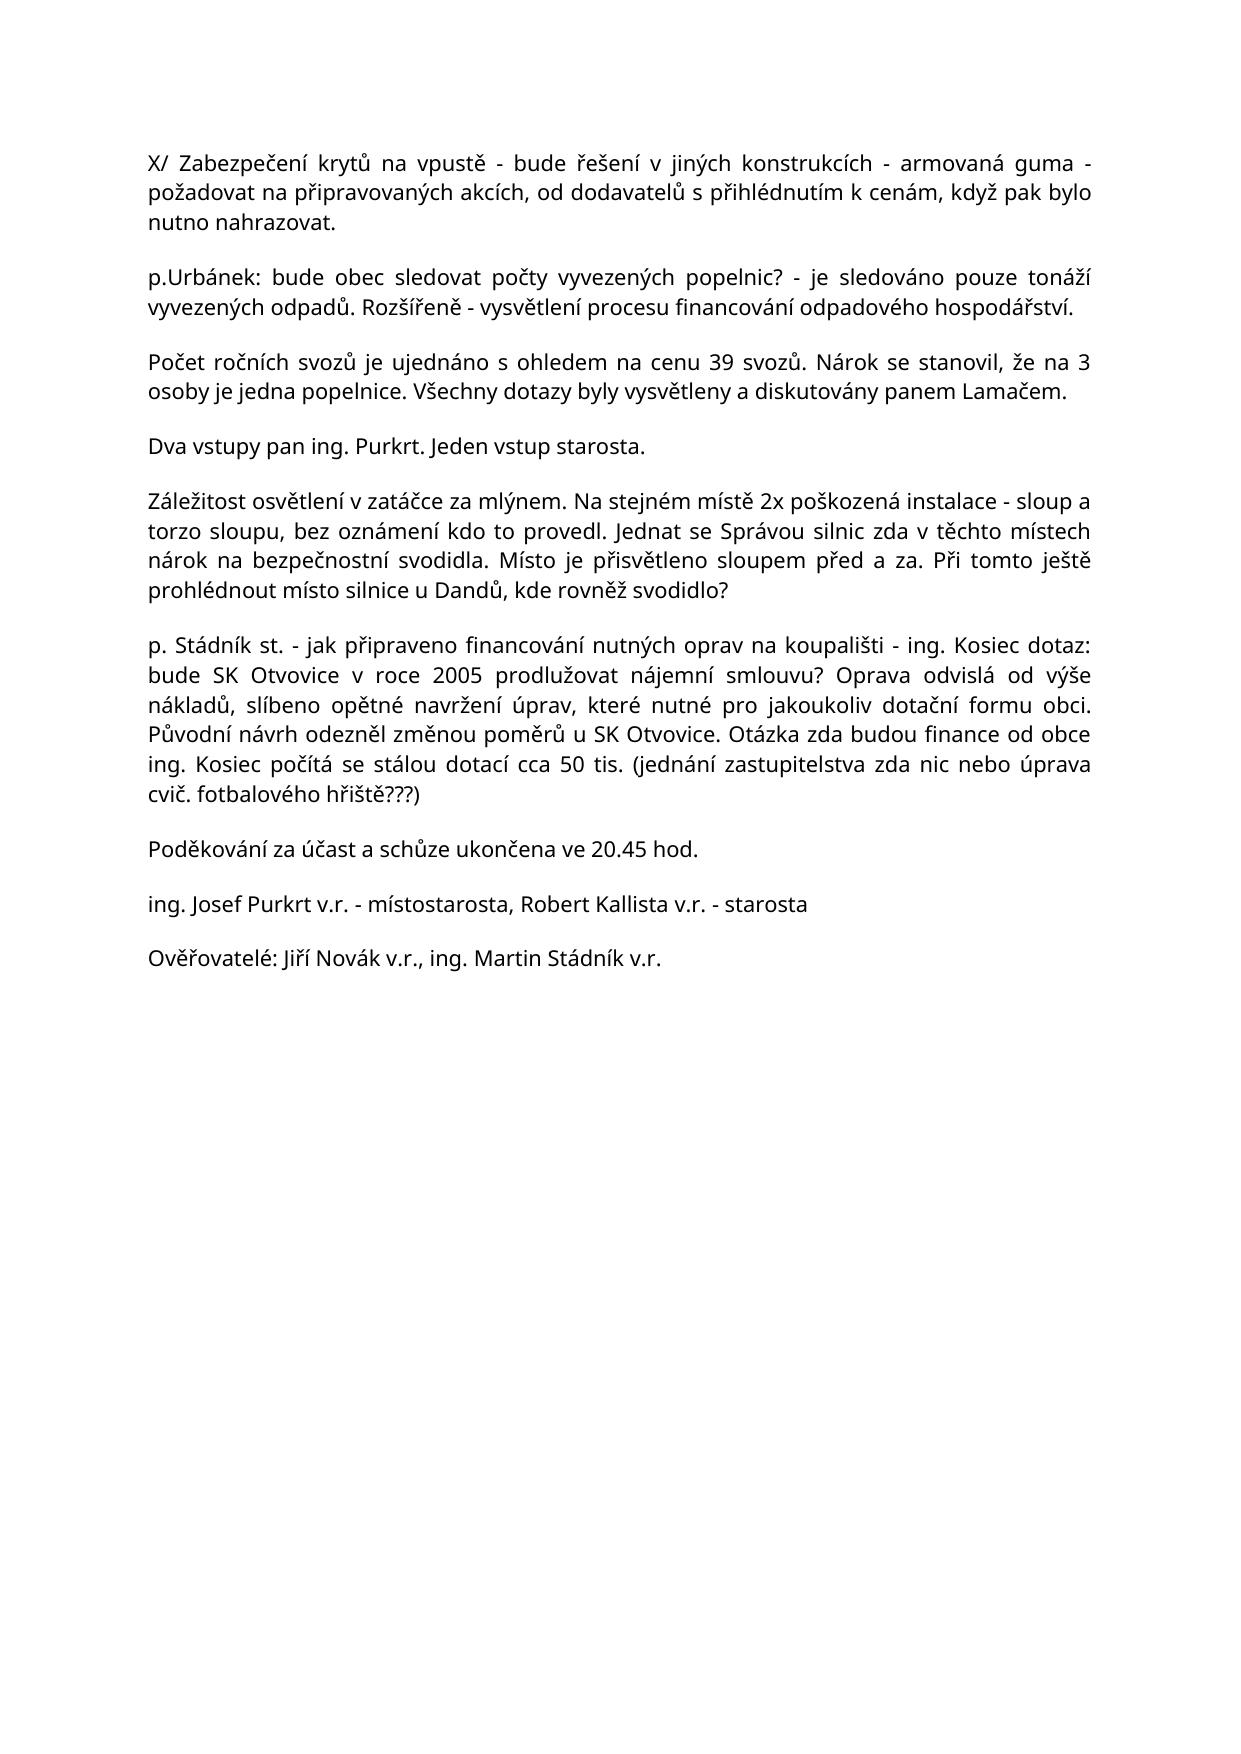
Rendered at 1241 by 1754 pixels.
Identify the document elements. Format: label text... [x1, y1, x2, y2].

text Počet ročních svozů je ujednáno s ohledem na cenu 39 svozů. Nárok se stanovil, že na 3 osoby je jedna popelnice. Všechny dotazy byly vysvětleny a diskutovány panem Lamačem. [148, 347, 1093, 406]
text p.Urbánek: bude obec sledovat počty vyvezených popelnic? - je sledováno pouze tonáží vyvezených odpadů. Rozšířeně - vysvětlení procesu financování odpadového hospodářství. [148, 262, 1093, 322]
text Záležitost osvětlení v zatáčce za mlýnem. Na stejném místě 2x poškozená instalace - sloup a torzo sloupu, bez oznámení kdo to provedl. Jednat se Správou silnic zda v těchto místech nárok na bezpečnostní svodidla. Místo je přisvětleno sloupem před a za. Při tomto ještě prohlédnout místo silnice u Dandů, kde rovněž svodidlo? [148, 486, 1093, 605]
text Poděkování za účast a schůze ukončena ve 20.45 hod. [148, 834, 1093, 864]
text ing. Josef Purkrt v.r. - místostarosta, Robert Kallista v.r. - starosta [148, 889, 1093, 918]
text p. Stádník st. - jak připraveno financování nutných oprav na koupališti - ing. Kosiec dotaz: bude SK Otvovice v roce 2005 prodlužovat nájemní smlouvu? Oprava odvislá od výše nákladů, slíbeno opětné navržení úprav, které nutné pro jakoukoliv dotační formu obci. Původní návrh odezněl změnou poměrů u SK Otvovice. Otázka zda budou finance od obce ing. Kosiec počítá se stálou dotací cca 50 tis. (jednání zastupitelstva zda nic nebo úprava cvič. fotbalového hřiště???) [148, 630, 1093, 809]
text X/ Zabezpečení krytů na vpustě - bude řešení v jiných konstrukcích - armovaná guma - požadovat na připravovaných akcích, od dodavatelů s přihlédnutím k cenám, když pak bylo nutno nahrazovat. [148, 148, 1093, 237]
text Dva vstupy pan ing. Purkrt. Jeden vstup starosta. [148, 431, 1093, 461]
text Ověřovatelé: Jiří Novák v.r., ing. Martin Stádník v.r. [148, 943, 1093, 973]
